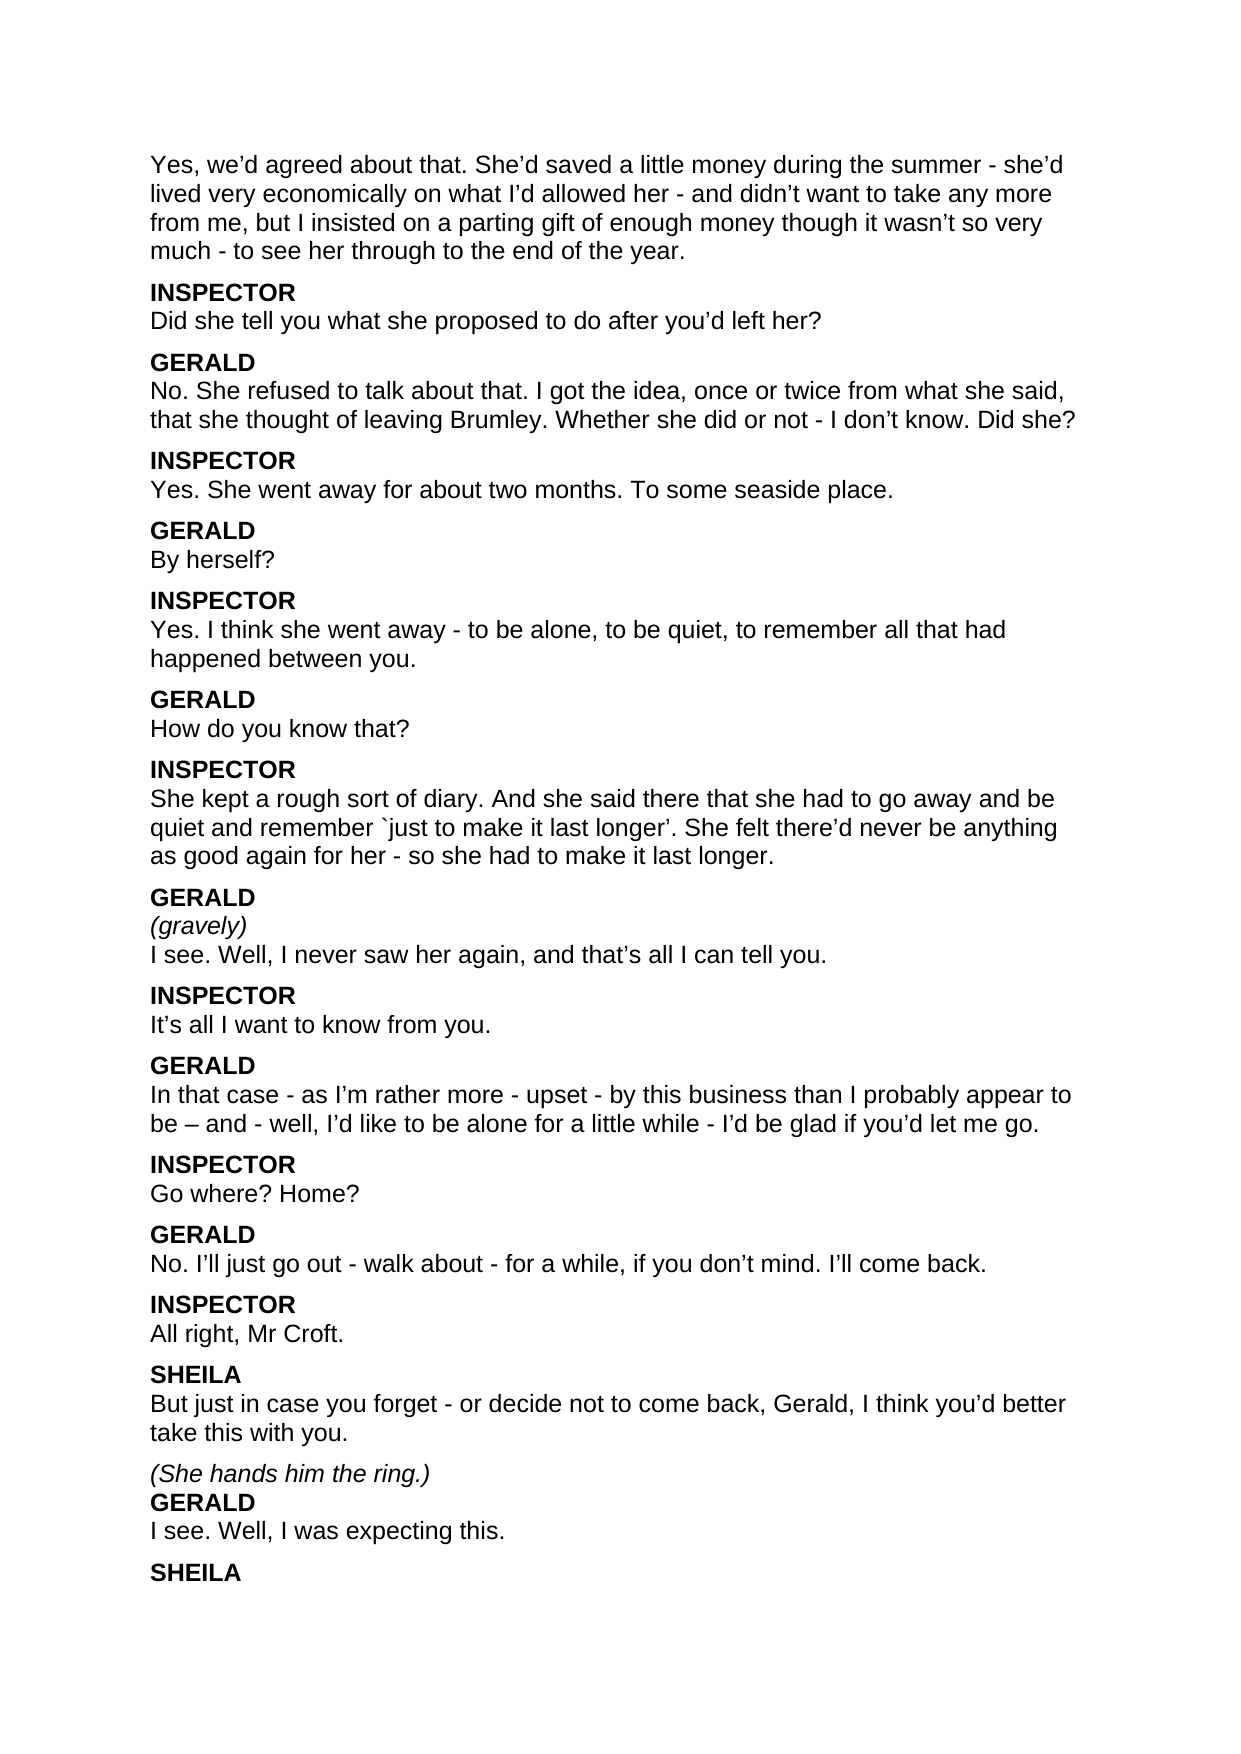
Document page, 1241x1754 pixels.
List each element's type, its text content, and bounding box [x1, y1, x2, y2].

text INSPECTOR [150, 1290, 1090, 1319]
text GERALD [150, 685, 1090, 714]
text Yes, we’d agreed about that. She’d saved a little money during the summer - she’d lived very economically on what I’d allowed her - and didn’t want to take any more from me, but I insisted on a parting gift of enough money though it wasn’t so very much - to see her through to the end of the year. [150, 150, 1090, 265]
text No. I’ll just go out - walk about - for a while, if you don’t mind. I’ll come back. [150, 1249, 1090, 1277]
text But just in case you forget - or decide not to come back, Gerald, I think you’d better take this with you. [150, 1389, 1090, 1446]
text GERALD [150, 347, 1090, 376]
text In that case - as I’m rather more - upset - by this business than I probably appear to be – and - well, I’d like to be alone for a little while - I’d be glad if you’d let me go. [150, 1080, 1090, 1137]
text INSPECTOR [150, 446, 1090, 475]
text I see. Well, I never saw her again, and that’s all I can tell you. [150, 940, 1090, 969]
text (She hands him the ring.) [150, 1459, 1090, 1487]
text SHEILA [150, 1360, 1090, 1389]
text How do you know that? [150, 714, 1090, 742]
text No. She refused to talk about that. I got the idea, once or twice from what she said, that she thought of leaving Brumley. Whether she did or not - I don’t know. Did she? [150, 376, 1090, 434]
text All right, Mr Croft. [150, 1319, 1090, 1347]
text INSPECTOR [150, 586, 1090, 615]
text INSPECTOR [150, 755, 1090, 784]
text Did she tell you what she proposed to do after you’d left her? [150, 306, 1090, 335]
text INSPECTOR [150, 981, 1090, 1010]
text I see. Well, I was expecting this. [150, 1516, 1090, 1545]
text Go where? Home? [150, 1179, 1090, 1207]
text GERALD [150, 882, 1090, 911]
text GERALD [150, 1487, 1090, 1516]
text It’s all I want to know from you. [150, 1010, 1090, 1039]
text (gravely) [150, 911, 1090, 940]
text GERALD [150, 1220, 1090, 1249]
text SHEILA [150, 1557, 1090, 1586]
text INSPECTOR [150, 277, 1090, 306]
text She kept a rough sort of diary. And she said there that she had to go away and be quiet and remember `just to make it last longer’. She felt there’d never be anything as good again for her - so she had to make it last longer. [150, 784, 1090, 870]
text INSPECTOR [150, 1150, 1090, 1179]
text By herself? [150, 545, 1090, 574]
text Yes. I think she went away - to be alone, to be quiet, to remember all that had happened between you. [150, 615, 1090, 672]
text GERALD [150, 1051, 1090, 1080]
text Yes. She went away for about two months. To some seaside place. [150, 475, 1090, 504]
text GERALD [150, 516, 1090, 545]
